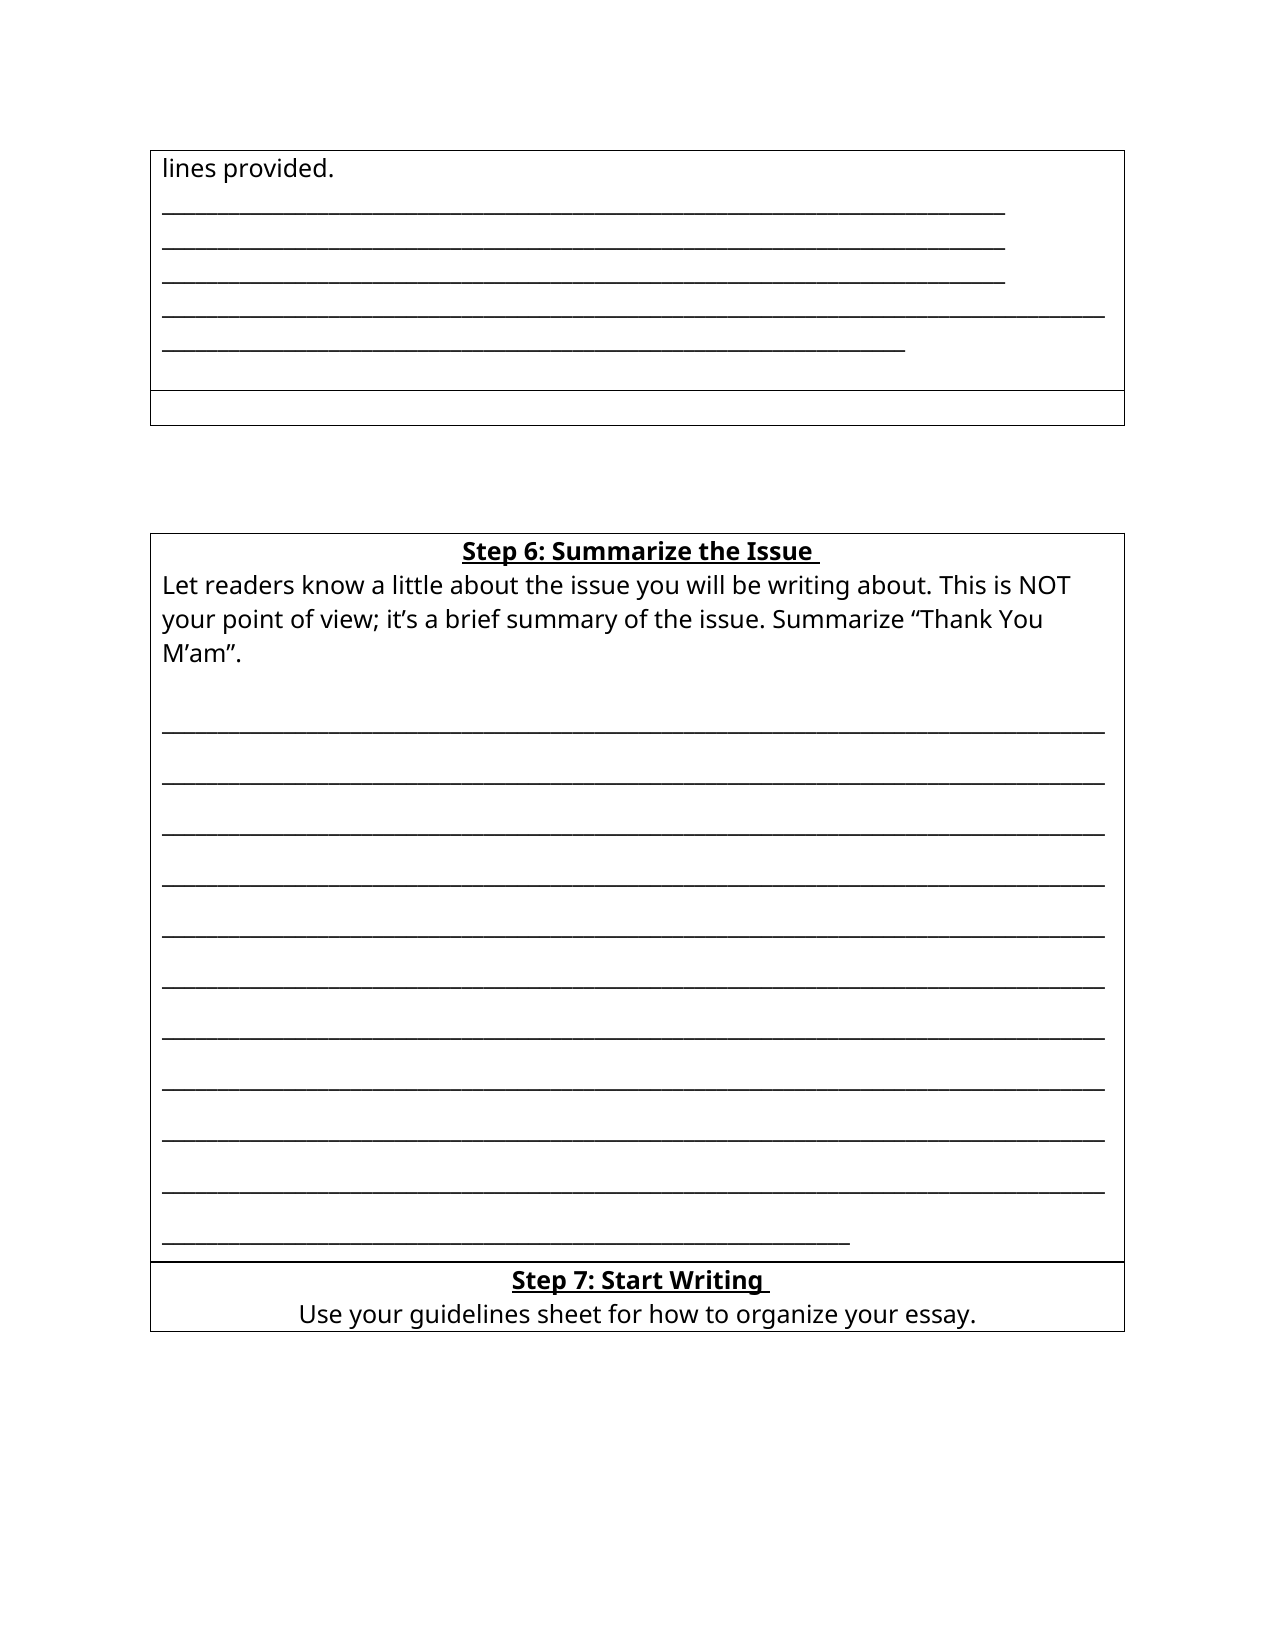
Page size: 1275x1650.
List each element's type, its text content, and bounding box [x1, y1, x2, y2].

table_header Step 6: Summarize the Issue Let readers know a little about the issue you will be writing about. This is NOT your point of view; it’s a brief summary of the issue. Summarize “Thank You M’am”. ________________________________________________________________________________________________________________________________________________________________________________________________________________________________________________________________________________________________________________________________________________________________________________________________________________________________________________________________________________________________________________________________________________________________________________________________________________________________________________________________________________________________________________________________________________________________________________________________________________________________________________________________________________________________________________________________________________ [151, 534, 1124, 1261]
table_cell Step 7: Start Writing Use your guidelines sheet for how to organize your essay. [151, 1263, 1124, 1331]
table_cell [151, 391, 1124, 424]
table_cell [151, 151, 1124, 389]
